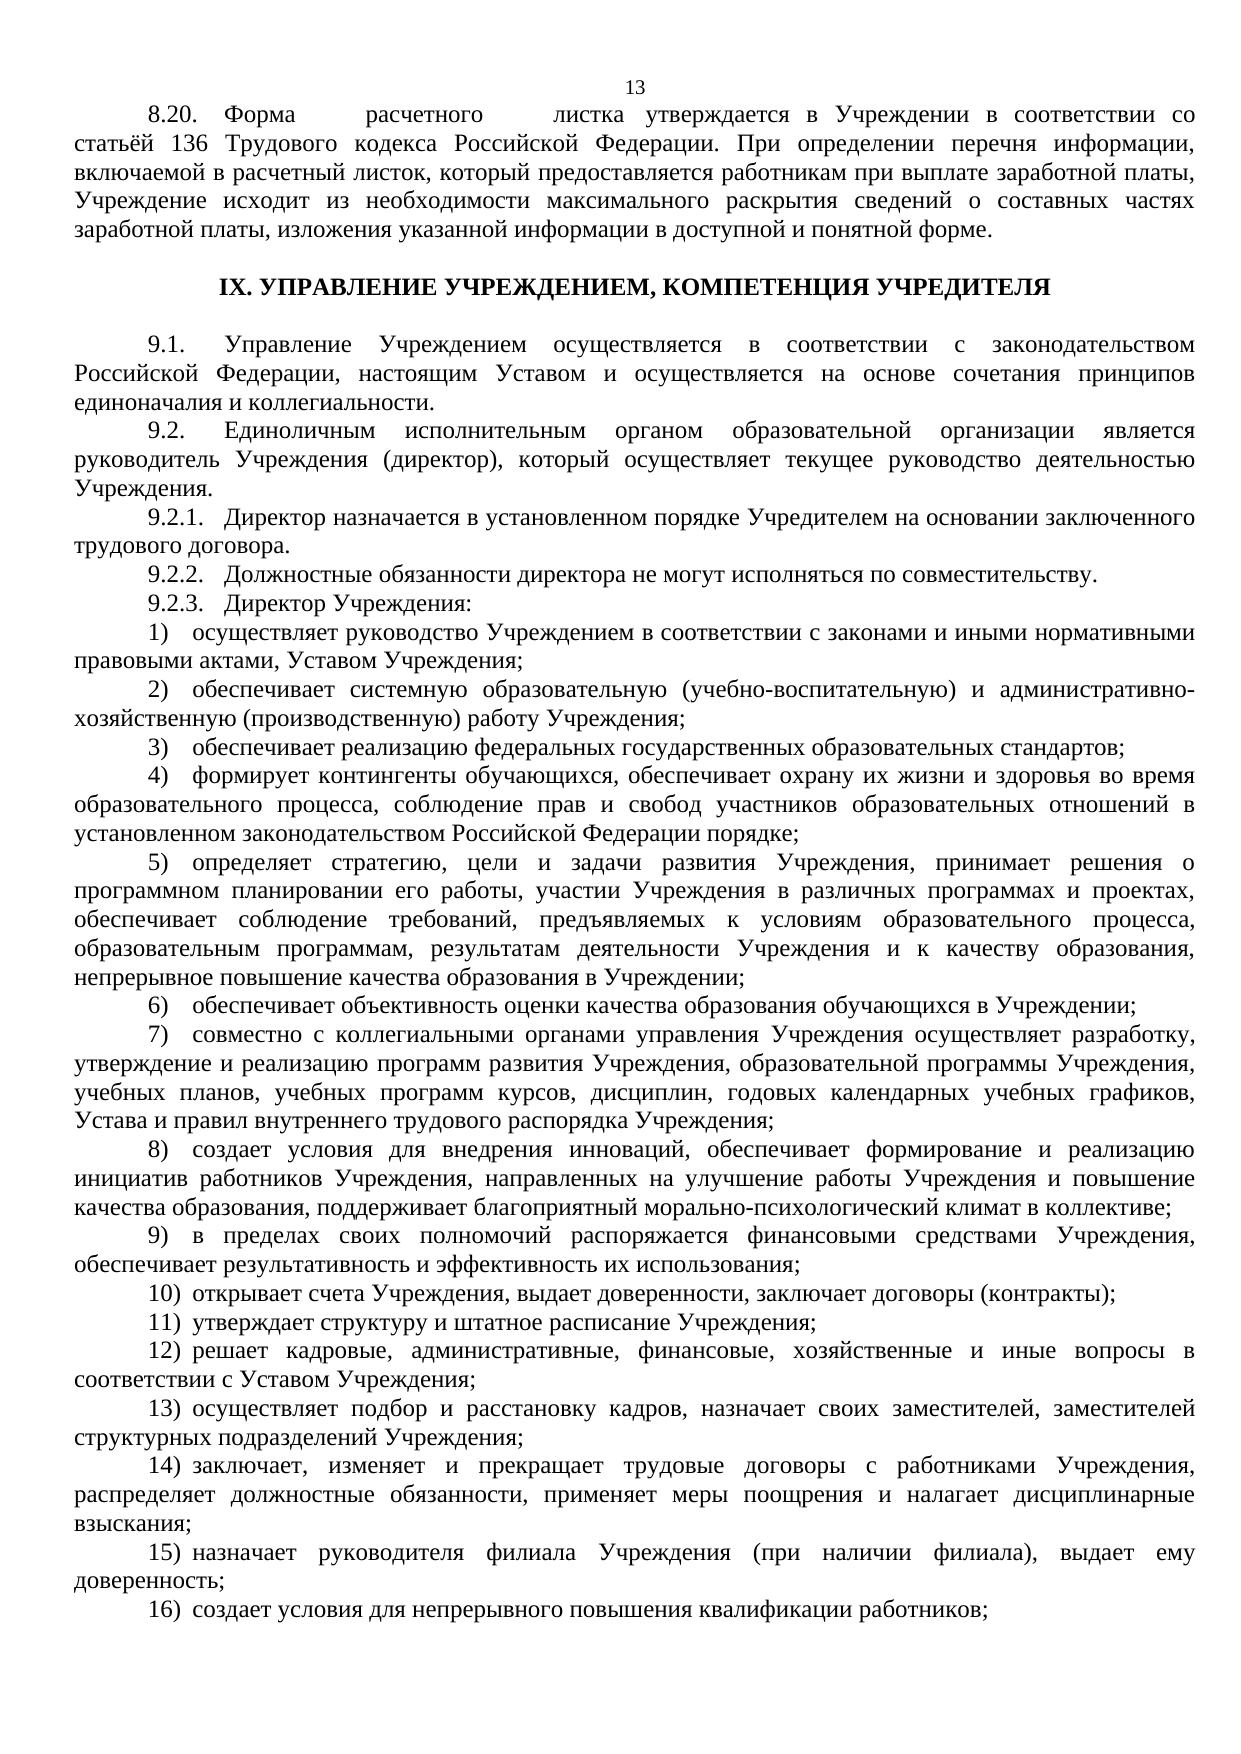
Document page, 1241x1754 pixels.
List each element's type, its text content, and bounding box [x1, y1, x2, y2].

list обеспечивает объективность оценки качества образования обучающихся в Учреждении; [74, 990, 1196, 1019]
list Должностные обязанности директора не могут исполняться по совместительству. [74, 559, 1196, 588]
list создает условия для внедрения инноваций, обеспечивает формирование и реализацию инициатив работников Учреждения, направленных на улучшение работы Учреждения и повышение качества образования, поддерживает благоприятный морально-психологический климат в коллективе; [74, 1134, 1196, 1220]
list Управление Учреждением осуществляется в соответствии с законодательством Российской Федерации, настоящим Уставом и осуществляется на основе сочетания принципов единоначалия и коллегиальности. [74, 329, 1196, 415]
list заключает, изменяет и прекращает трудовые договоры с работниками Учреждения, распределяет должностные обязанности, применяет меры поощрения и налагает дисциплинарные взыскания; [74, 1450, 1196, 1537]
list определяет стратегию, цели и задачи развития Учреждения, принимает решения о программном планировании его работы, участии Учреждения в различных программах и проектах, обеспечивает соблюдение требований, предъявляемых к условиям образовательного процесса, образовательным программам, результатам деятельности Учреждения и к качеству образования, непрерывное повышение качества образования в Учреждении; [74, 847, 1196, 990]
list совместно с коллегиальными органами управления Учреждения осуществляет разработку, утверждение и реализацию программ развития Учреждения, образовательной программы Учреждения, учебных планов, учебных программ курсов, дисциплин, годовых календарных учебных графиков, Устава и правил внутреннего трудового распорядка Учреждения; [74, 1019, 1196, 1134]
list утверждает структуру и штатное расписание Учреждения; [74, 1307, 1196, 1335]
list Единоличным исполнительным органом образовательной организации является руководитель Учреждения (директор), который осуществляет текущее руководство деятельностью Учреждения. [74, 415, 1196, 502]
list решает кадровые, административные, финансовые, хозяйственные и иные вопросы в соответствии с Уставом Учреждения; [74, 1335, 1196, 1393]
list Директор назначается в установленном порядке Учредителем на основании заключенного трудового договора. [74, 502, 1196, 559]
list Форма расчетного листка утверждается в Учреждении в соответствии со статьёй 136 Трудового кодекса Российской Федерации. При определении перечня информации, включаемой в расчетный листок, который предоставляется работникам при выплате заработной платы, Учреждение исходит из необходимости максимального раскрытия сведений о составных частях заработной платы, изложения указанной информации в доступной и понятной форме. [74, 99, 1196, 243]
list осуществляет руководство Учреждением в соответствии с законами и иными нормативными правовыми актами, Уставом Учреждения; [74, 617, 1196, 674]
list открывает счета Учреждения, выдает доверенности, заключает договоры (контракты); [74, 1278, 1196, 1307]
list обеспечивает системную образовательную (учебно-воспитательную) и административно-хозяйственную (производственную) работу Учреждения; [74, 674, 1196, 732]
list Директор Учреждения: [74, 588, 1196, 617]
text IХ. УПРАВЛЕНИЕ УЧРЕЖДЕНИЕМ, КОМПЕТЕНЦИЯ УЧРЕДИТЕЛЯ [74, 272, 1196, 300]
list создает условия для непрерывного повышения квалификации работников; [74, 1594, 1196, 1623]
list в пределах своих полномочий распоряжается финансовыми средствами Учреждения, обеспечивает результативность и эффективность их использования; [74, 1220, 1196, 1278]
list осуществляет подбор и расстановку кадров, назначает своих заместителей, заместителей структурных подразделений Учреждения; [74, 1393, 1196, 1450]
list формирует контингенты обучающихся, обеспечивает охрану их жизни и здоровья во время образовательного процесса, соблюдение прав и свобод участников образовательных отношений в установленном законодательством Российской Федерации порядке; [74, 760, 1196, 847]
list обеспечивает реализацию федеральных государственных образовательных стандартов; [74, 732, 1196, 760]
list назначает руководителя филиала Учреждения (при наличии филиала), выдает ему доверенность; [74, 1537, 1196, 1594]
